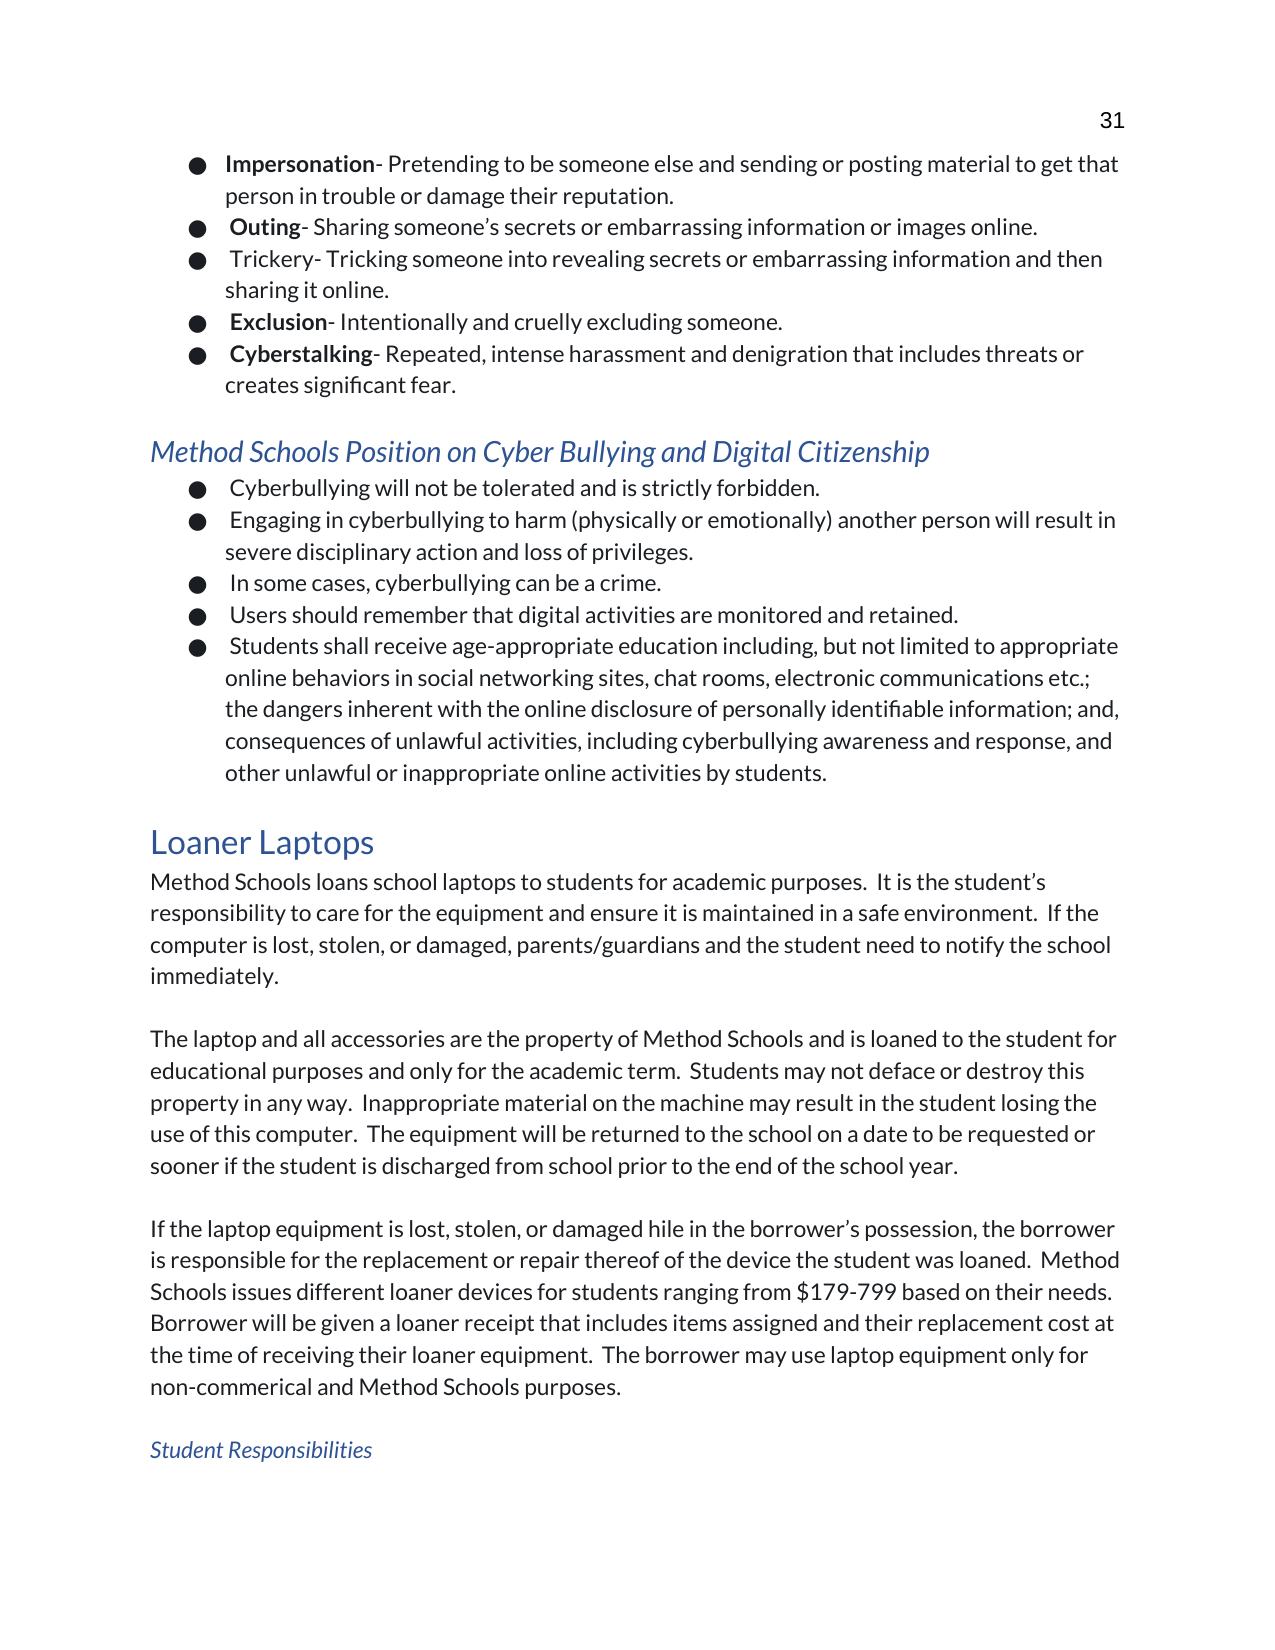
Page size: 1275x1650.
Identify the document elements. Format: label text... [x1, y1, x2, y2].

text Loaner Laptops [150, 821, 1125, 861]
list Cyberstalking- Repeated, intense harassment and denigration that includes threats or creates significant fear. [187, 339, 1125, 398]
list Exclusion- Intentionally and cruelly excluding someone. [187, 308, 1125, 335]
list Impersonation- Pretending to be someone else and sending or posting material to get that person in trouble or damage their reputation. [187, 150, 1125, 209]
text If the laptop equipment is lost, stolen, or damaged hile in the borrower’s possession, the borrower is responsible for the replacement or repair thereof of the device the student was loaned. Method Schools issues different loaner devices for students ranging from $179-799 based on their needs. Borrower will be given a loaner receipt that includes items assigned and their replacement cost at the time of receiving their loaner equipment. The borrower may use laptop equipment only for non-commerical and Method Schools purposes. [150, 1214, 1125, 1400]
list Cyberbullying will not be tolerated and is strictly forbidden. [187, 474, 1125, 502]
text Method Schools Position on Cyber Bullying and Digital Citizenship [150, 434, 1125, 469]
text Student Responsibilities [150, 1436, 1125, 1463]
text The laptop and all accessories are the property of Method Schools and is loaned to the student for educational purposes and only for the academic term. Students may not deface or destroy this property in any way. Inappropriate material on the machine may result in the student losing the use of this computer. The equipment will be returned to the school on a date to be requested or sooner if the student is discharged from school prior to the end of the school year. [150, 1025, 1125, 1179]
list In some cases, cyberbullying can be a crime. [187, 569, 1125, 596]
list Trickery- Tricking someone into revealing secrets or embarrassing information and then sharing it online. [187, 245, 1125, 304]
list Users should remember that digital activities are monitored and retained. [187, 601, 1125, 628]
list Outing- Sharing someone’s secrets or embarrassing information or images online. [187, 213, 1125, 241]
text Method Schools loans school laptops to students for academic purposes. It is the student’s responsibility to care for the equipment and ensure it is maintained in a safe environment. If the computer is lost, stolen, or damaged, parents/guardians and the student need to notify the school immediately. [150, 867, 1125, 989]
list Students shall receive age-appropriate education including, but not limited to appropriate online behaviors in social networking sites, chat rooms, electronic communications etc.; the dangers inherent with the online disclosure of personally identifiable information; and, consequences of unlawful activities, including cyberbullying awareness and response, and other unlawful or inappropriate online activities by students. [187, 632, 1125, 786]
list Engaging in cyberbullying to harm (physically or emotionally) another person will result in severe disciplinary action and loss of privileges. [187, 506, 1125, 565]
